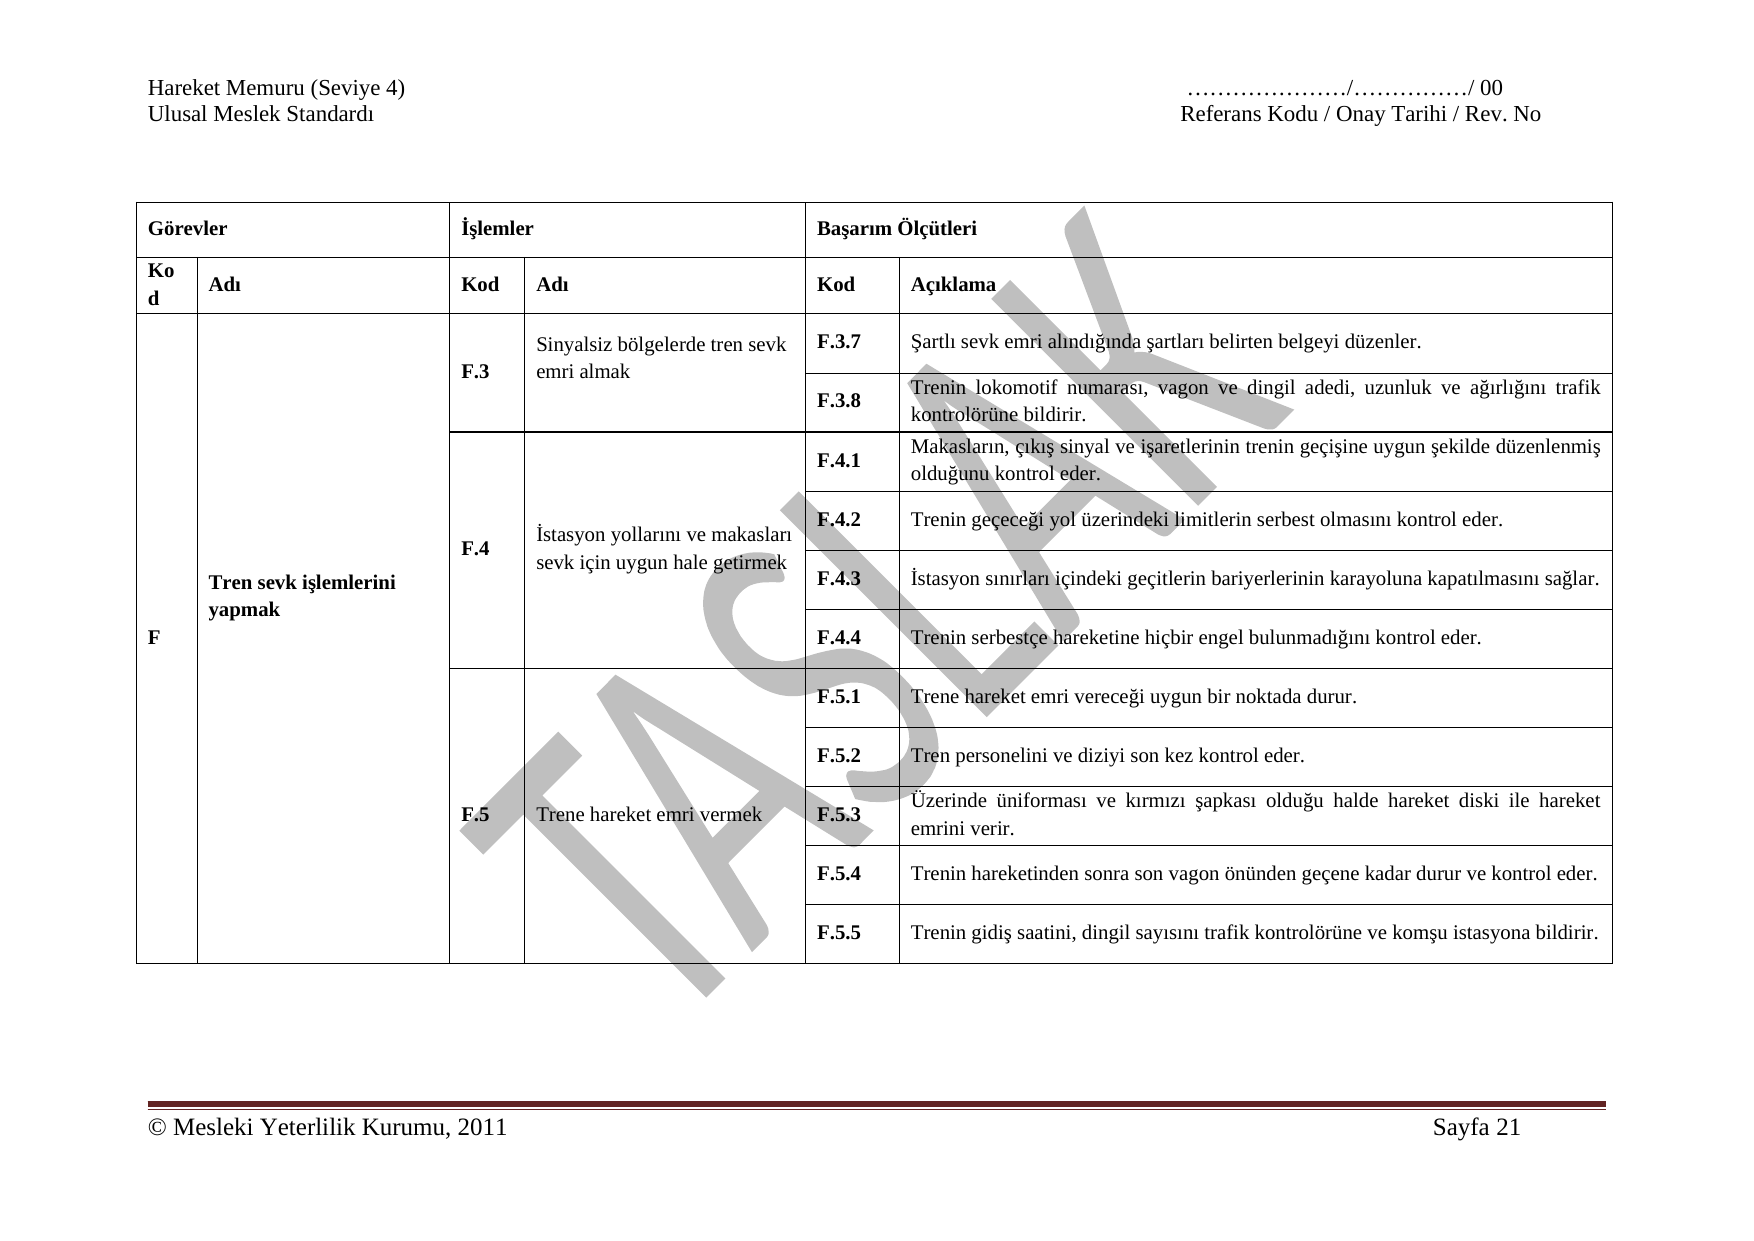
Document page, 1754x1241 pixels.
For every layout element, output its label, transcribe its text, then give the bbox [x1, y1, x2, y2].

table_cell F.4.1 [806, 433, 899, 491]
table_cell F.5.1 [806, 669, 899, 727]
table_cell Trene hareket emri vereceği uygun bir noktada durur. [900, 669, 1612, 727]
table_cell İstasyon sınırları içindeki geçitlerin bariyerlerinin karayoluna kapatılmasını sağlar. [900, 551, 1612, 609]
table_cell F [137, 314, 197, 963]
table_cell Tren sevk işlemlerini yapmak [198, 314, 449, 963]
table_cell F.3.8 [806, 374, 899, 431]
table_cell Kod [450, 258, 524, 313]
table_cell F.5 [450, 669, 524, 963]
table_cell Üzerinde üniforması ve kırmızı şapkası olduğu halde hareket diski ile hareket emrini verir. [900, 787, 1612, 845]
table_cell F.4.3 [806, 551, 899, 609]
table_cell F.5.4 [806, 846, 899, 904]
table_cell Adı [198, 258, 449, 313]
table_cell Makasların, çıkış sinyal ve işaretlerinin trenin geçişine uygun şekilde düzenlenmiş olduğunu kontrol eder. [900, 433, 1612, 491]
table_cell F.4.2 [806, 492, 899, 549]
table_cell Sinyalsiz bölgelerde tren sevk emri almak [525, 314, 805, 431]
table_cell Açıklama [900, 258, 1612, 313]
table_cell F.4.4 [806, 610, 899, 668]
table_cell F.5.2 [806, 728, 899, 786]
table_cell Trenin lokomotif numarası, vagon ve dingil adedi, uzunluk ve ağırlığını trafik kontrolörüne bildirir. [900, 374, 1612, 431]
table_header İşlemler [450, 203, 805, 257]
table_cell F.4 [450, 433, 524, 668]
table_header Başarım Ölçütleri [806, 203, 1612, 257]
table_cell Kod [137, 258, 197, 313]
table_cell F.5.3 [806, 787, 899, 845]
table_cell Trene hareket emri vermek [525, 669, 805, 963]
table_cell Adı [525, 258, 805, 313]
table_cell İstasyon yollarını ve makasları sevk için uygun hale getirmek [525, 433, 805, 668]
table_cell Trenin hareketinden sonra son vagon önünden geçene kadar durur ve kontrol eder. [900, 846, 1612, 904]
table_cell F.3 [450, 314, 524, 431]
table_cell Tren personelini ve diziyi son kez kontrol eder. [900, 728, 1612, 786]
table_header Görevler [137, 203, 449, 257]
table_cell F.3.7 [806, 314, 899, 372]
table_cell Kod [806, 258, 899, 313]
table_cell Trenin gidiş saatini, dingil sayısını trafik kontrolörüne ve komşu istasyona bildirir. [900, 905, 1612, 963]
table_cell Trenin geçeceği yol üzerindeki limitlerin serbest olmasını kontrol eder. [900, 492, 1612, 549]
table_cell Trenin serbestçe hareketine hiçbir engel bulunmadığını kontrol eder. [900, 610, 1612, 668]
table_cell F.5.5 [806, 905, 899, 963]
table_cell Şartlı sevk emri alındığında şartları belirten belgeyi düzenler. [900, 314, 1612, 372]
